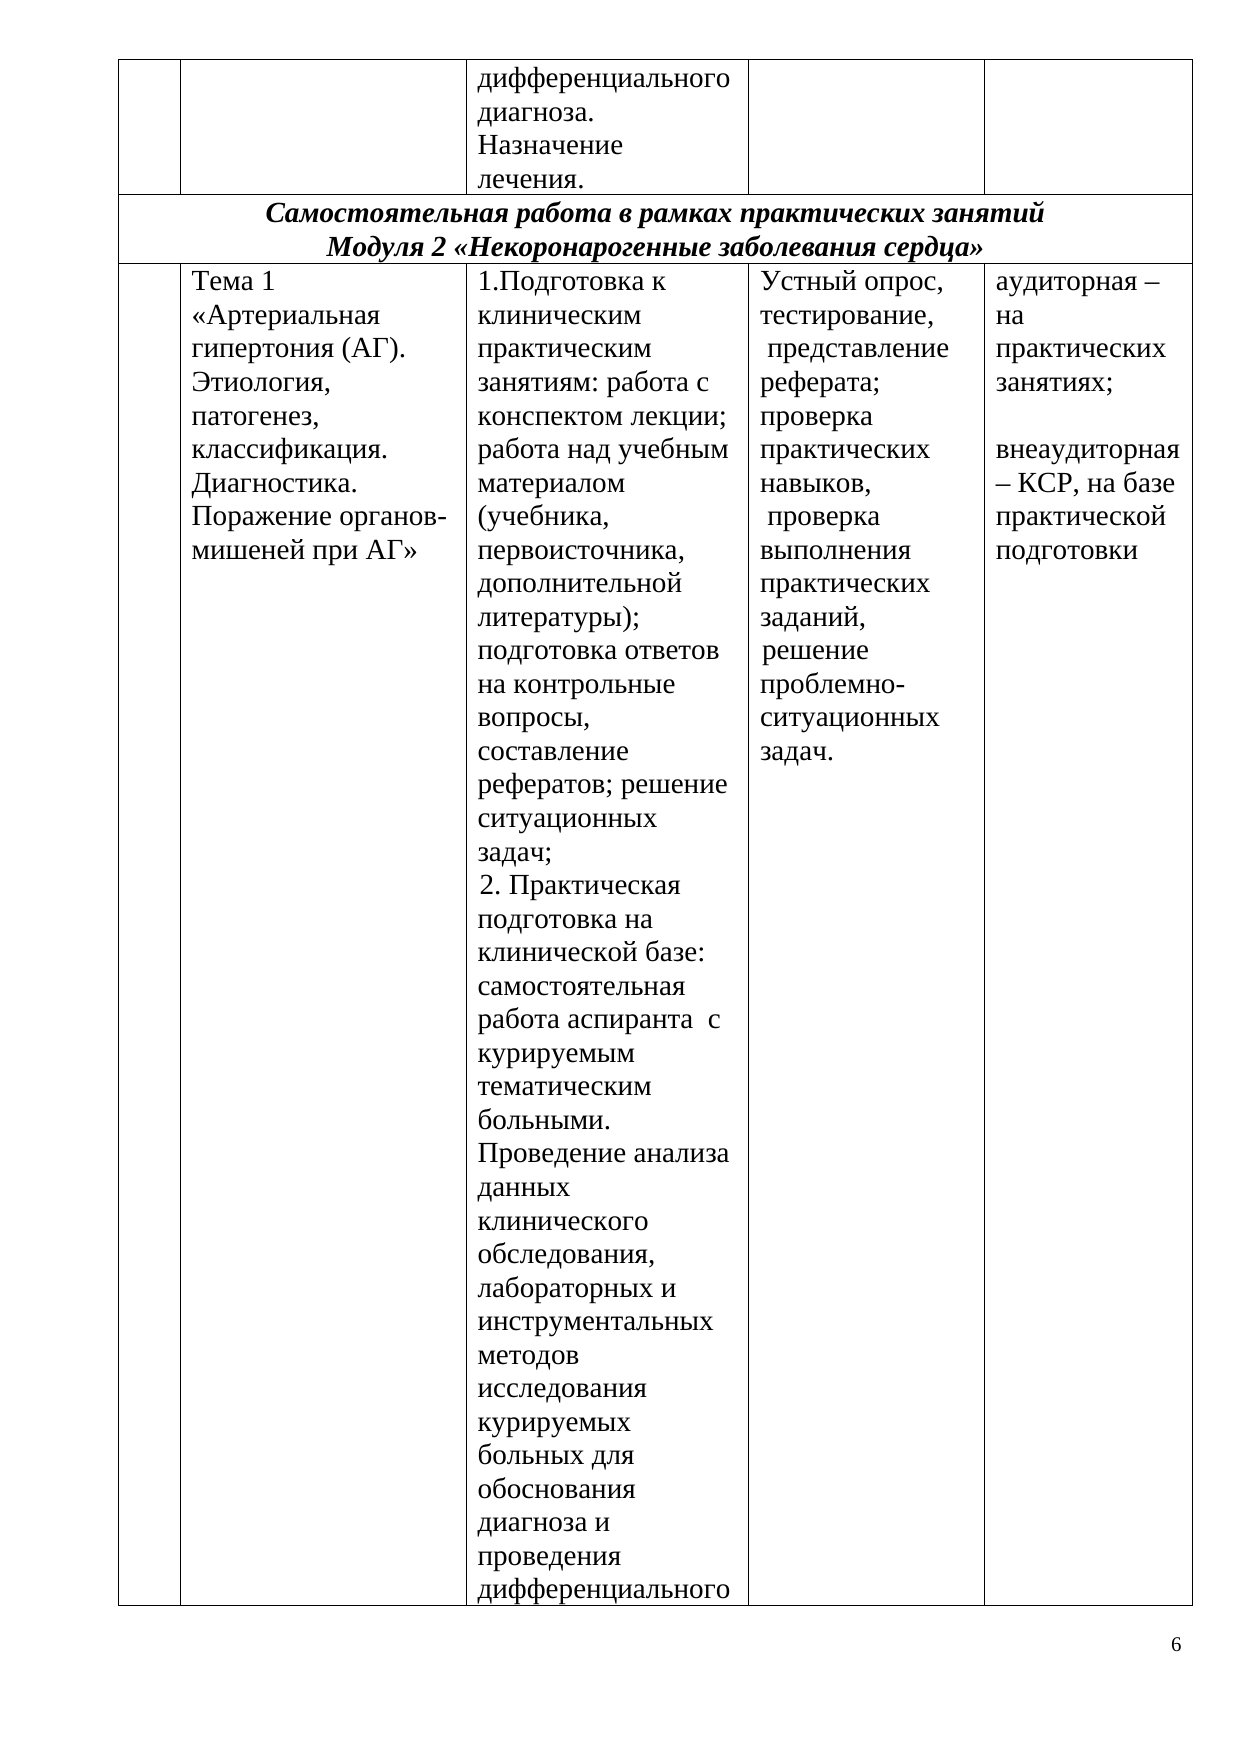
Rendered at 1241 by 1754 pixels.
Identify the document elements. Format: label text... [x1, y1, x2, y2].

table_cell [181, 264, 466, 1605]
table_cell [119, 60, 180, 194]
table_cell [985, 264, 1192, 1605]
table_cell [119, 264, 180, 1605]
table_cell Самостоятельная работа в рамках практических занятий Модуля 2 «Некоронарогенные заболевания сердца» [119, 195, 1192, 262]
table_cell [749, 264, 984, 1605]
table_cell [985, 60, 1192, 194]
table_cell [467, 264, 748, 1605]
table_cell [749, 60, 984, 194]
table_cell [181, 60, 466, 194]
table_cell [467, 60, 748, 194]
